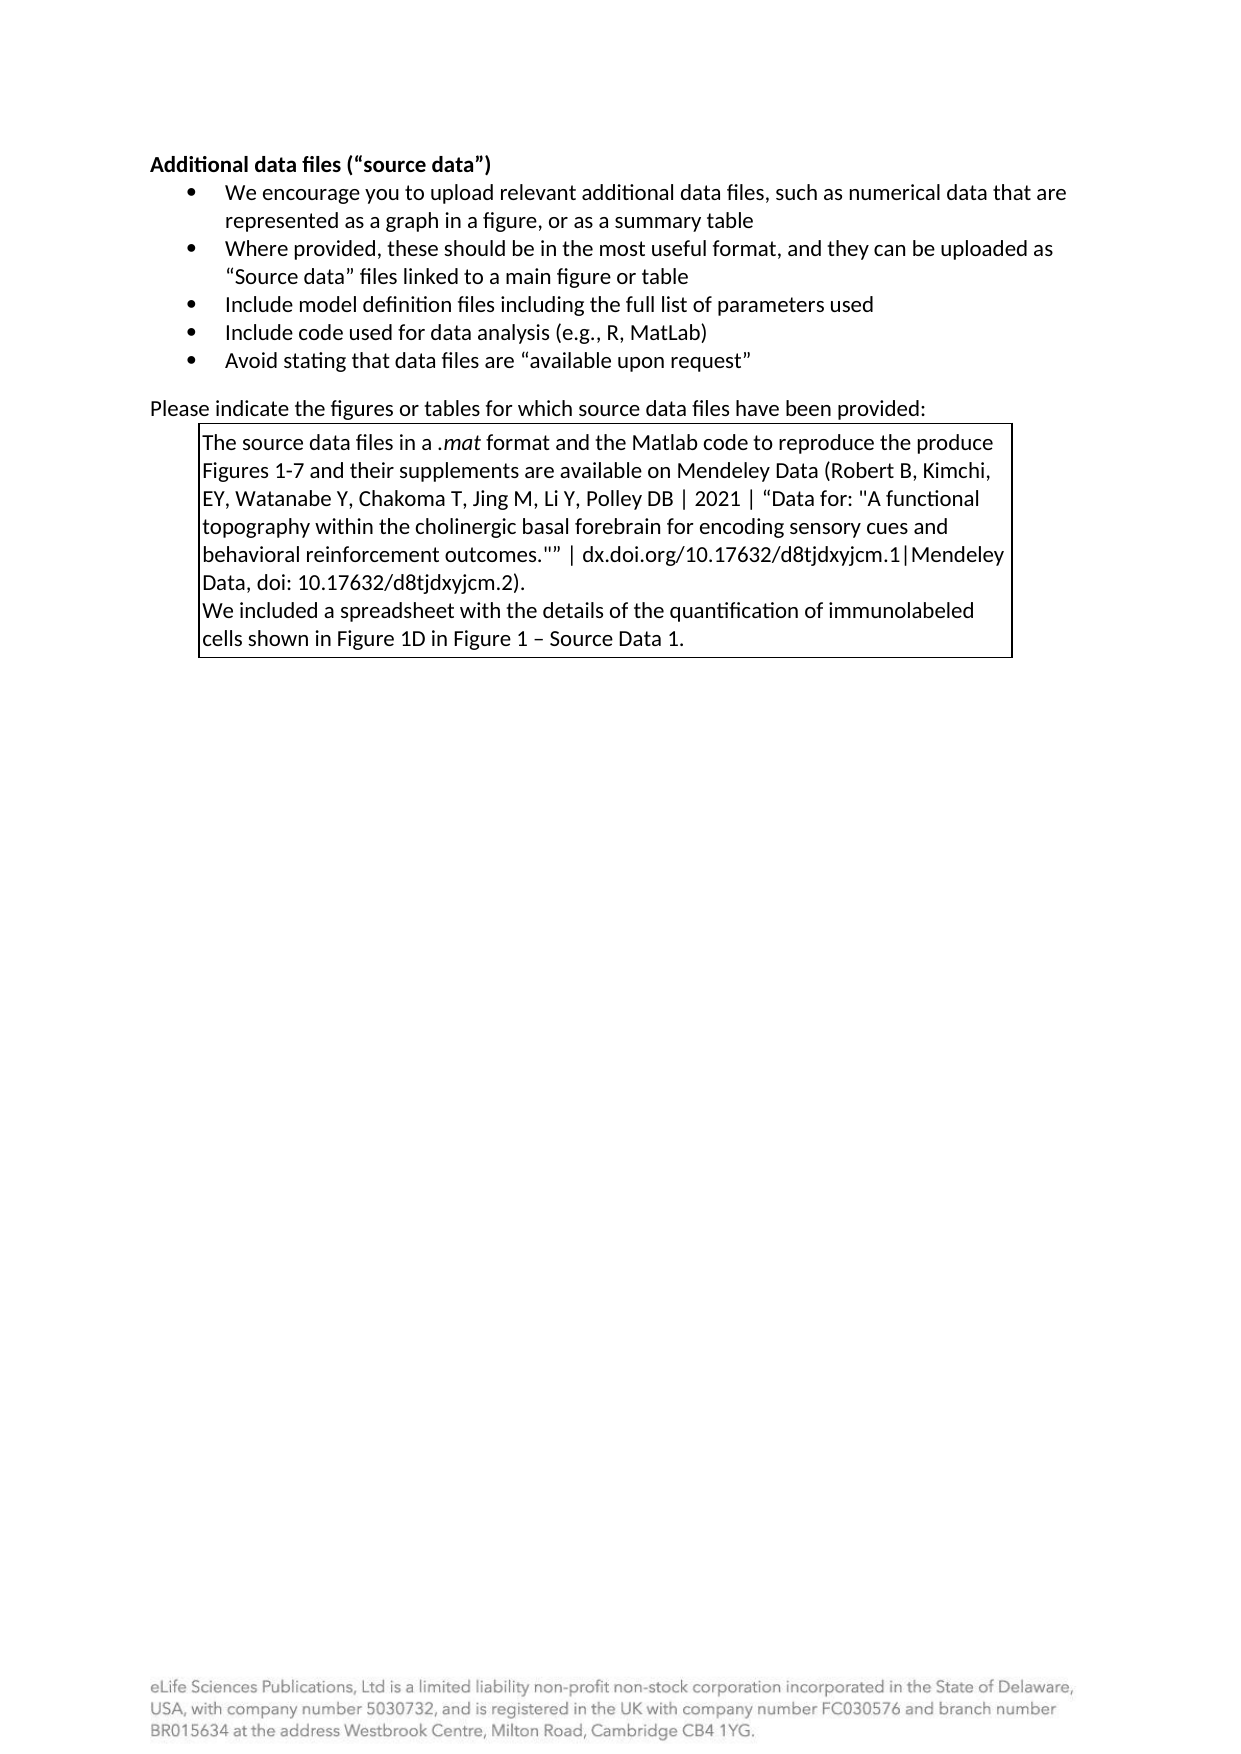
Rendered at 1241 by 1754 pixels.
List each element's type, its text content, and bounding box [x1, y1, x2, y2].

text The source data files in a .mat format and the Matlab code to reproduce the produce Figures 1-7 and their supplements are available on Mendeley Data (Robert B, Kimchi, EY, Watanabe Y, Chakoma T, Jing M, Li Y, Polley DB | 2021 | “Data for: "A functional topography within the cholinergic basal forebrain for encoding sensory cues and behavioral reinforcement outcomes."” | dx.doi.org/10.17632/d8tjdxyjcm.1|Mendeley Data, doi: 10.17632/d8tjdxyjcm.2). [200, 426, 1011, 596]
list Where provided, these should be in the most useful format, and they can be uploaded as “Source data” files linked to a main figure or table [187, 234, 1090, 290]
text Additional data files (“source data”) [150, 150, 1090, 178]
list Avoid stating that data files are “available upon request” [187, 346, 1090, 374]
picture [0, 1635, 1241, 1754]
list Include code used for data analysis (e.g., R, MatLab) [187, 318, 1090, 346]
list We encourage you to upload relevant additional data files, such as numerical data that are represented as a graph in a figure, or as a summary table [187, 178, 1090, 234]
list Include model definition files including the full list of parameters used [187, 290, 1090, 318]
text We included a spreadsheet with the details of the quantification of immunolabeled cells shown in Figure 1D in Figure 1 – Source Data 1. [200, 596, 1011, 654]
text Please indicate the figures or tables for which source data files have been provided: [150, 394, 1090, 422]
